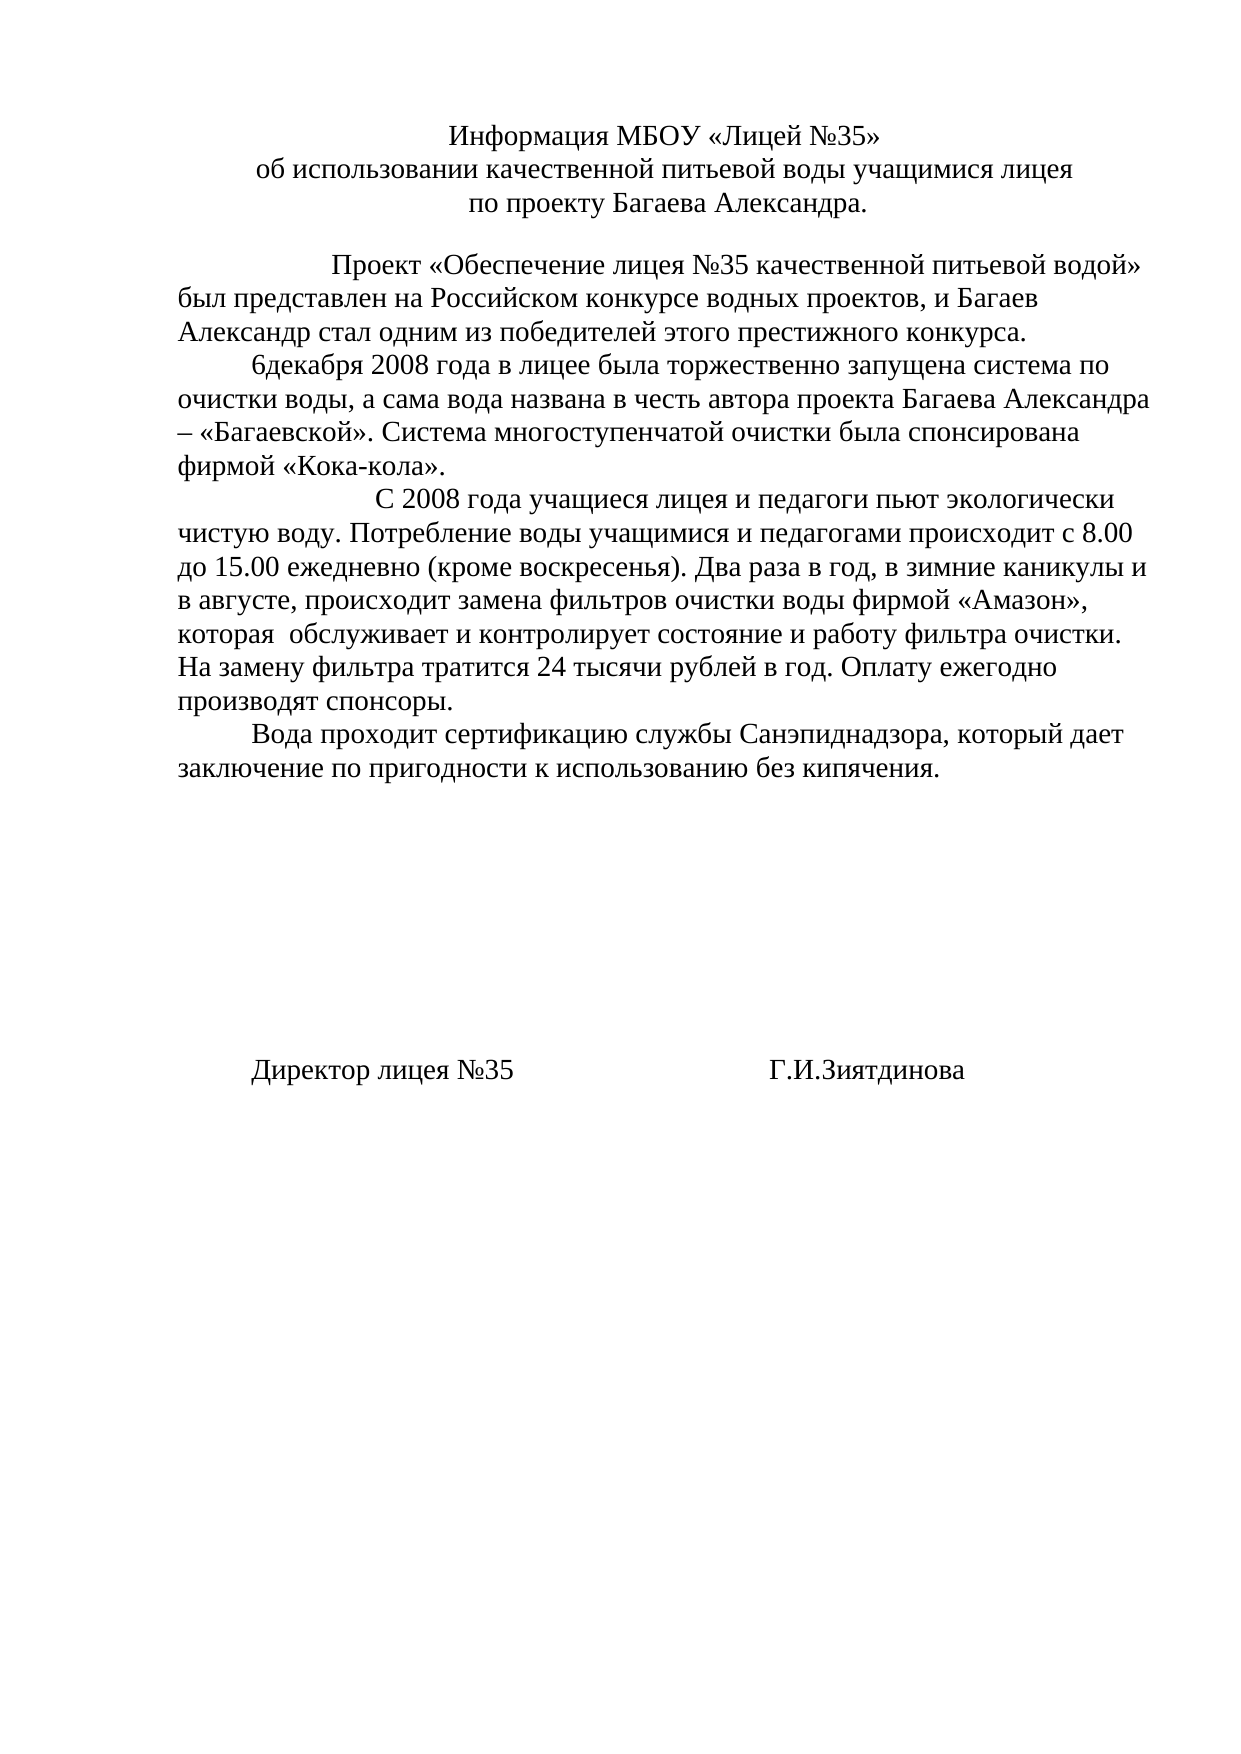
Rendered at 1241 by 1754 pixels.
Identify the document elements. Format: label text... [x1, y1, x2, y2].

text Вода проходит сертификацию службы Санэпиднадзора, который дает заключение по пригодности к использованию без кипячения. [177, 716, 1152, 783]
text Директор лицея №35 Г.И.Зиятдинова [177, 1052, 1152, 1085]
text С 2008 года учащиеся лицея и педагоги пьют экологически чистую воду. Потребление воды учащимися и педагогами происходит с 8.00 до 15.00 ежедневно (кроме воскресенья). Два раза в год, в зимние каникулы и в августе, происходит замена фильтров очистки воды фирмой «Амазон», которая обслуживает и контролирует состояние и работу фильтра очистки. На замену фильтра тратится 24 тысячи рублей в год. Оплату ежегодно производят спонсоры. [177, 482, 1152, 716]
text по проекту Багаева Александра. [177, 185, 1152, 219]
text об использовании качественной питьевой воды учащимися лицея [177, 152, 1152, 185]
text Информация МБОУ «Лицей №35» [177, 118, 1152, 152]
text 6декабря 2008 года в лицее была торжественно запущена система по очистки воды, а сама вода названа в честь автора проекта Багаева Александра – «Багаевской». Система многоступенчатой очистки была спонсирована фирмой «Кока-кола». [177, 347, 1152, 482]
text Проект «Обеспечение лицея №35 качественной питьевой водой» был представлен на Российском конкурсе водных проектов, и Багаев Александр стал одним из победителей этого престижного конкурса. [177, 247, 1152, 347]
